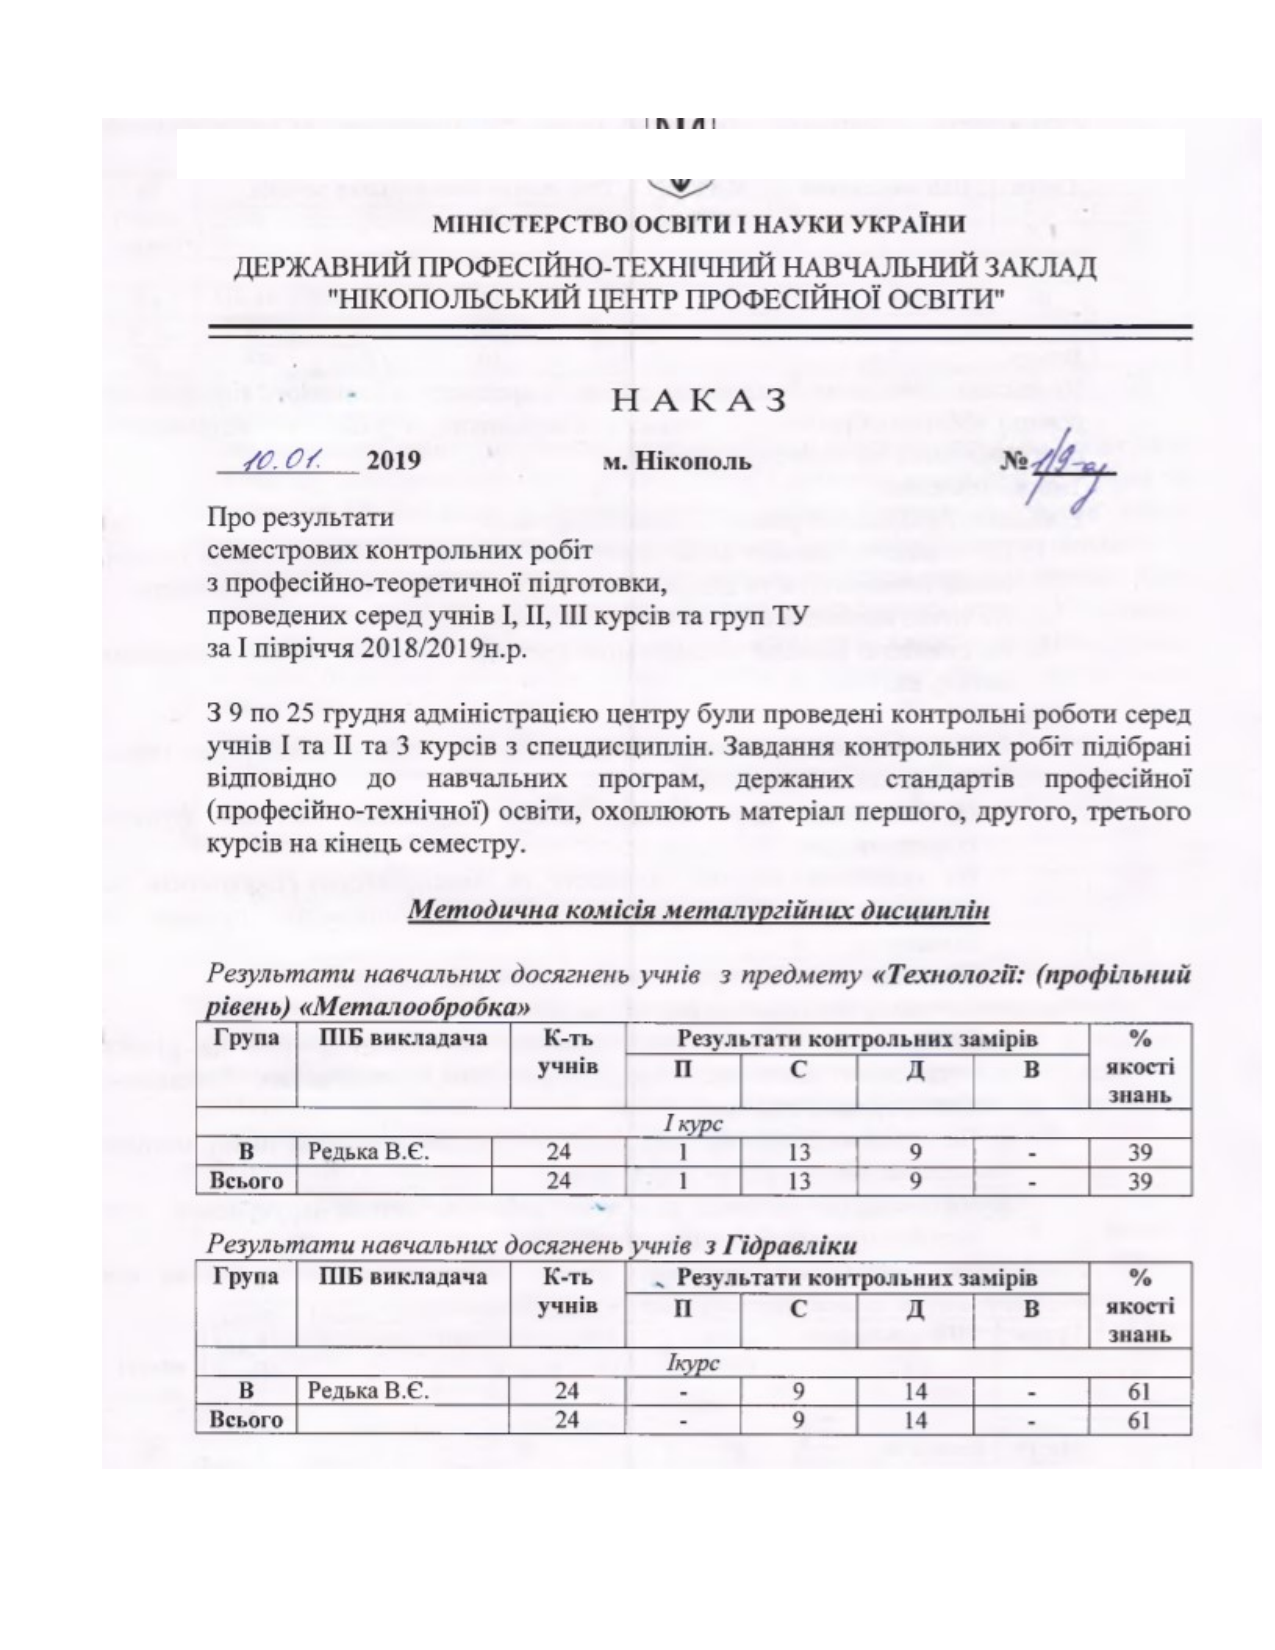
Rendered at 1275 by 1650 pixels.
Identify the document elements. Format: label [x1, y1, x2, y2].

picture [102, 118, 1262, 1469]
